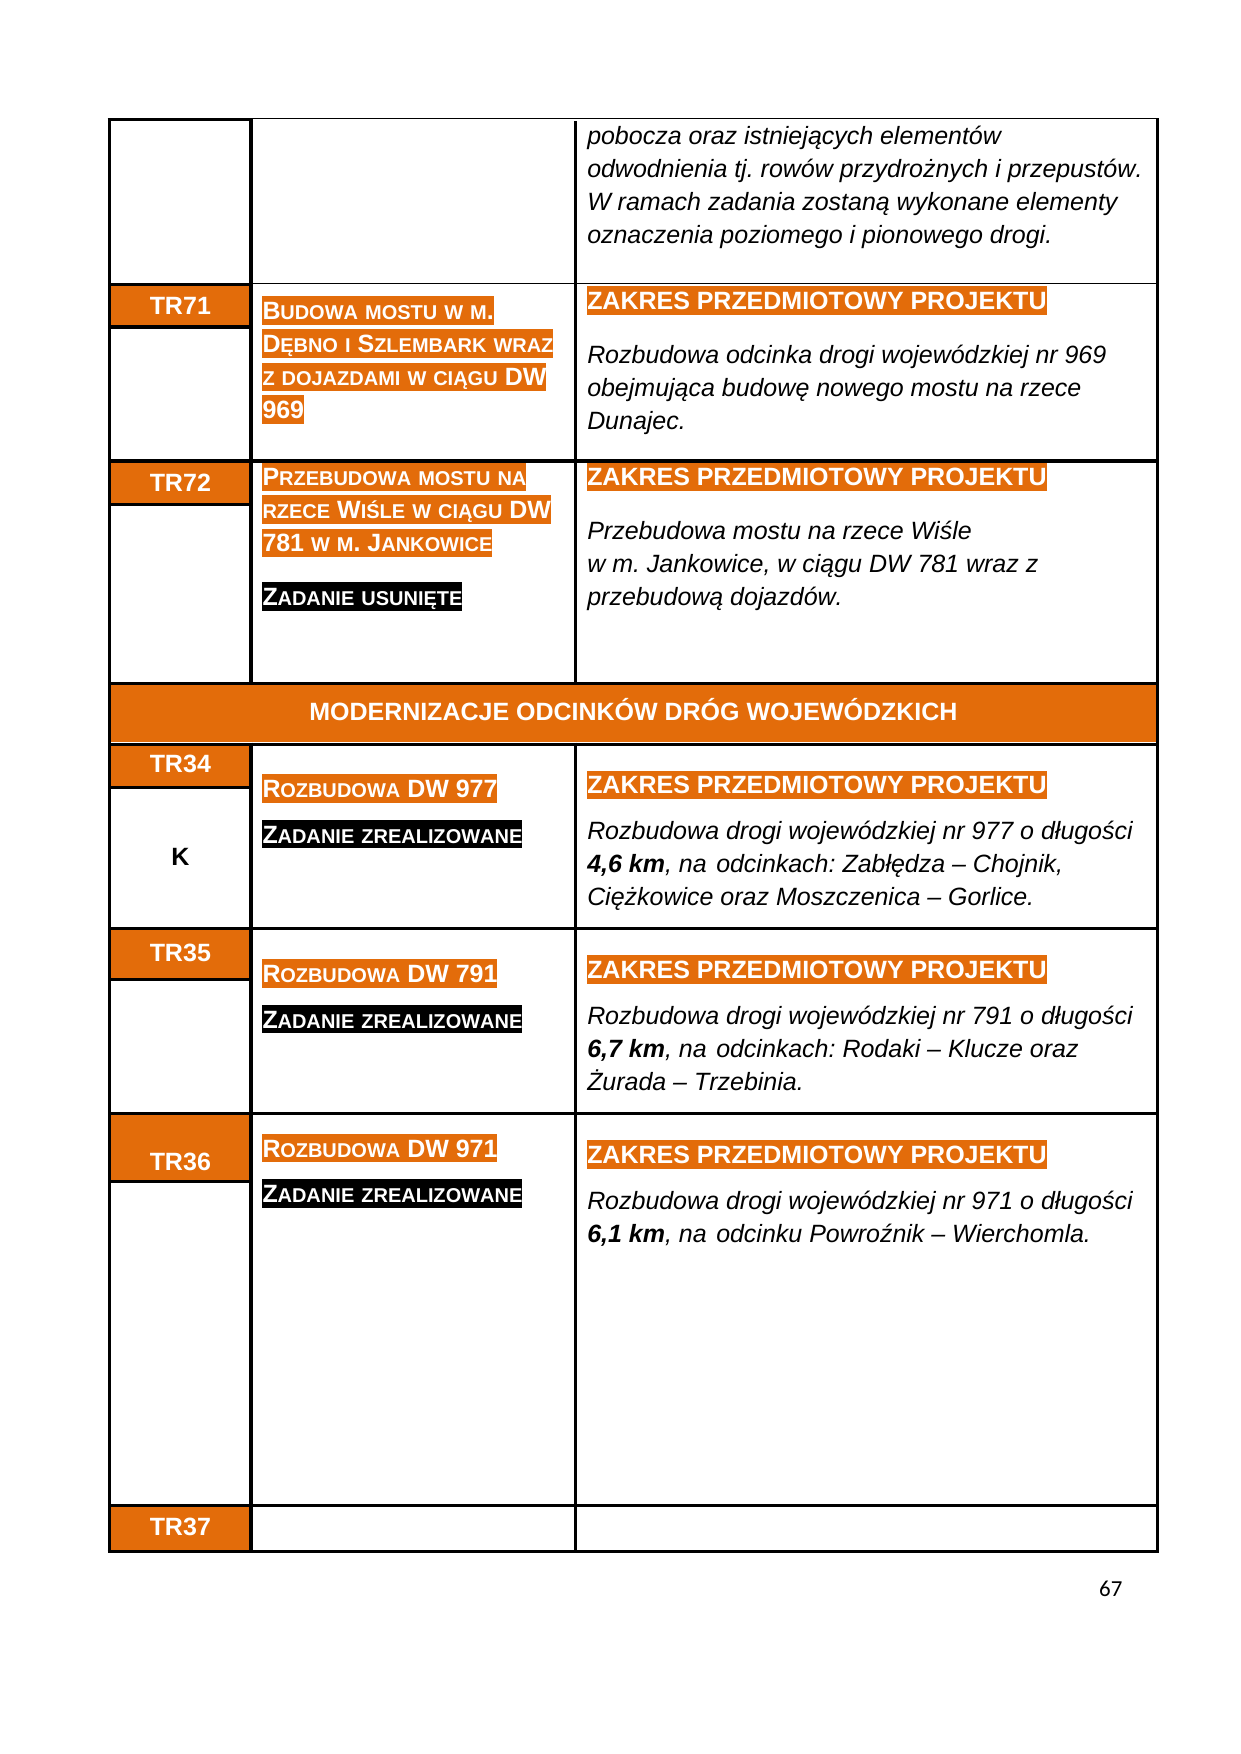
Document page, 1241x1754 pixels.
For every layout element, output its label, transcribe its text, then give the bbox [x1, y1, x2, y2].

table_cell Budowa mostu w m. Dębno i Szlembark wraz z dojazdami w ciągu DW 969 [253, 284, 574, 459]
table_cell [111, 329, 249, 459]
table_cell TR36 [111, 1115, 249, 1180]
table_cell TR35 [111, 930, 249, 978]
table_cell [111, 1183, 249, 1504]
table_cell TR34 [111, 746, 249, 786]
table_cell TR71 [111, 286, 249, 325]
table_cell ZAKRES PRZEDMIOTOWY PROJEKTU Rozbudowa drogi wojewódzkiej nr 971 o długości 6,1 km, na odcinku Powroźnik – Wierchomla. [577, 1115, 1156, 1504]
table_cell [111, 506, 249, 682]
table_cell TR37 [111, 1507, 249, 1550]
table_cell Rozbudowa DW 791 Zadanie zrealizowane [253, 930, 574, 1112]
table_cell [253, 1507, 574, 1550]
table_cell K [111, 789, 249, 927]
table_cell TR72 [111, 463, 249, 503]
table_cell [577, 1507, 1156, 1550]
table_cell ZAKRES PRZEDMIOTOWY PROJEKTU Przebudowa mostu na rzece Wiśle w m. Jankowice, w ciągu DW 781 wraz z przebudową dojazdów. [577, 463, 1156, 682]
table_cell ZAKRES PRZEDMIOTOWY PROJEKTU Rozbudowa odcinka drogi wojewódzkiej nr 969 obejmująca budowę nowego mostu na rzece Dunajec. [577, 284, 1156, 459]
table_cell ZAKRES PRZEDMIOTOWY PROJEKTU Rozbudowa drogi wojewódzkiej nr 977 o długości 4,6 km, na odcinkach: Zabłędza – Chojnik, Ciężkowice oraz Moszczenica – Gorlice. [577, 746, 1156, 927]
table_cell [111, 981, 249, 1112]
table_cell ZAKRES PRZEDMIOTOWY PROJEKTU Rozbudowa drogi wojewódzkiej nr 791 o długości 6,7 km, na odcinkach: Rodaki – Klucze oraz Żurada – Trzebinia. [577, 930, 1156, 1112]
table_cell Rozbudowa DW 977 Zadanie zrealizowane [253, 746, 574, 927]
table_cell [111, 121, 249, 283]
table_cell MODERNIZACJE ODCINKÓW DRÓG WOJEWÓDZKICH [111, 685, 1156, 742]
table_cell Przebudowa mostu na rzece Wiśle w ciągu DW 781 w m. Jankowice Zadanie usunięte [253, 463, 574, 682]
table_cell Rozbudowa DW 971 Zadanie zrealizowane [253, 1115, 574, 1504]
